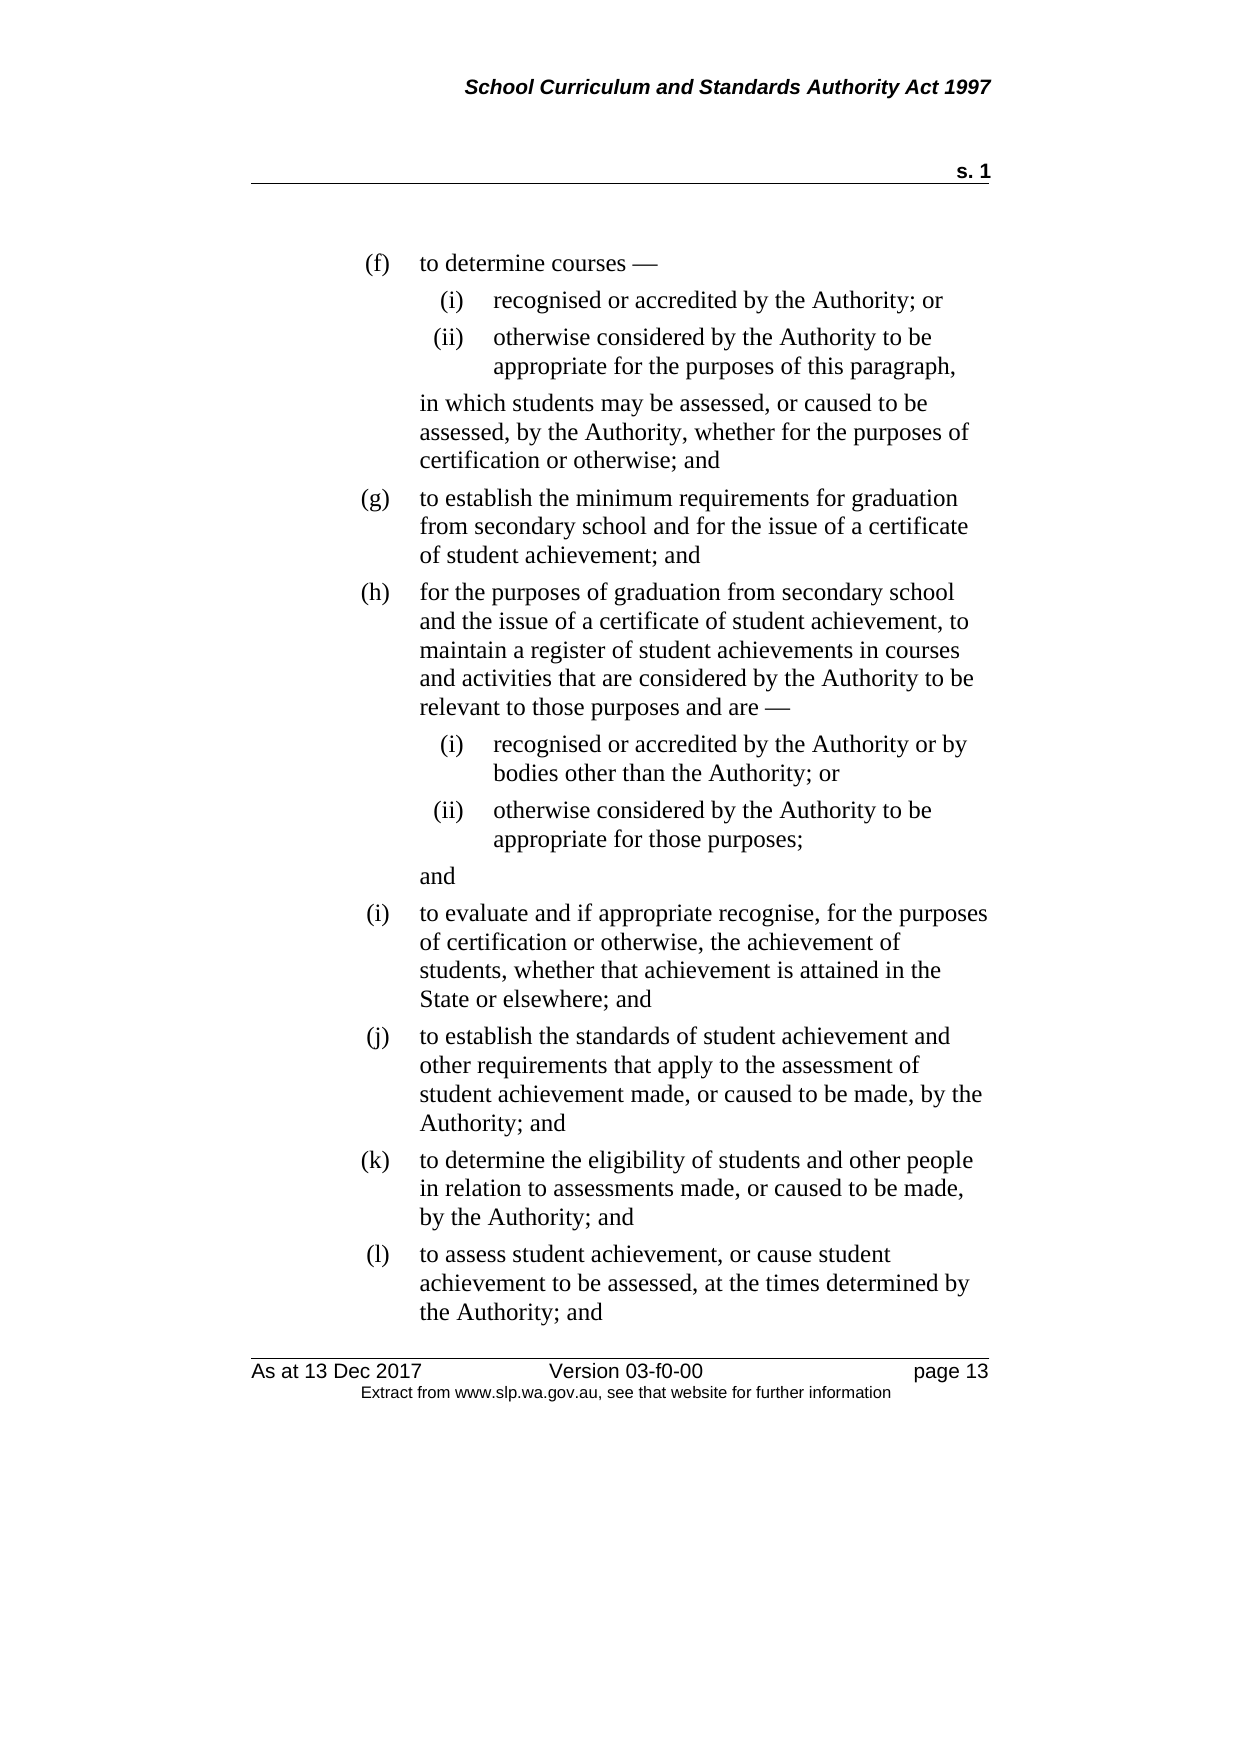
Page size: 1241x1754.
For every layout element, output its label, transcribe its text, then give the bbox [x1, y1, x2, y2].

text in which students may be assessed, or caused to be assessed, by the Authority, whether for the purposes of certification or otherwise; and [251, 388, 989, 474]
text (ii) otherwise considered by the Authority to be appropriate for the purposes of this paragraph, [251, 322, 989, 380]
text (f) to determine courses — [251, 248, 989, 277]
text (i) recognised or accredited by the Authority; or [251, 285, 989, 314]
text (i) recognised or accredited by the Authority or by bodies other than the Authority; or [251, 729, 989, 787]
text (j) to establish the standards of student achievement and other requirements that apply to the assessment of student achievement made, or caused to be made, by the Authority; and [251, 1021, 989, 1136]
text (k) to determine the eligibility of students and other people in relation to assessments made, or caused to be made, by the Authority; and [251, 1145, 989, 1231]
text and [251, 861, 989, 890]
text (ii) otherwise considered by the Authority to be appropriate for those purposes; [251, 795, 989, 853]
text (i) to evaluate and if appropriate recognise, for the purposes of certification or otherwise, the achievement of students, whether that achievement is attained in the State or elsewhere; and [251, 898, 989, 1013]
text (g) to establish the minimum requirements for graduation from secondary school and for the issue of a certificate of student achievement; and [251, 483, 989, 569]
text (h) for the purposes of graduation from secondary school and the issue of a certificate of student achievement, to maintain a register of student achievements in courses and activities that are considered by the Authority to be relevant to those purposes and are — [251, 577, 989, 721]
text (l) to assess student achievement, or cause student achievement to be assessed, at the times determined by the Authority; and [251, 1239, 989, 1326]
